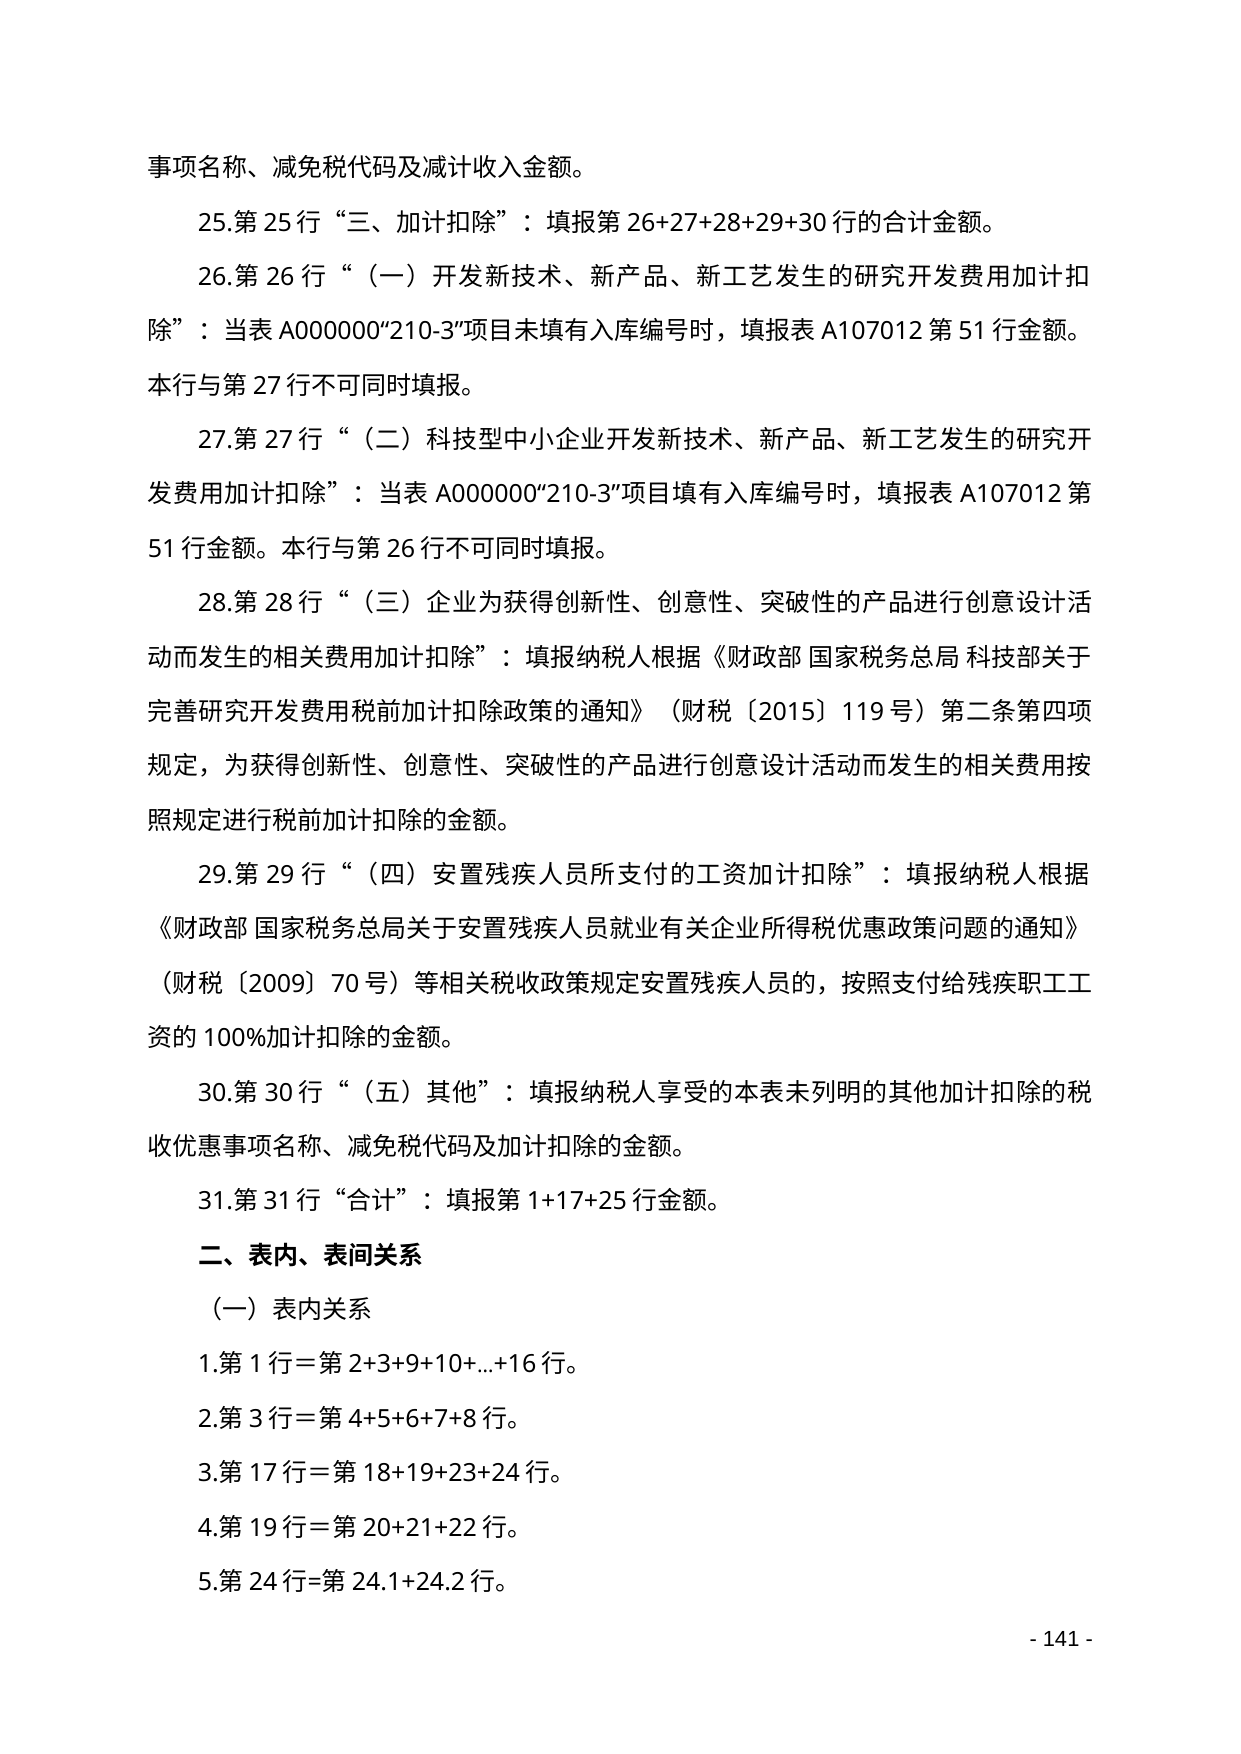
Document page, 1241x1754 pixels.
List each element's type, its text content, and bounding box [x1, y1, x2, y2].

text 27.第27行“（二）科技型中小企业开发新技术、新产品、新工艺发生的研究开发费用加计扣除”：当表A000000“210-3”项目填有入库编号时，填报表A107012第51行金额。本行与第26行不可同时填报。 [148, 419, 1092, 564]
text 5.第24行=第24.1+24.2行。 [148, 1561, 1092, 1598]
text 30.第30行“（五）其他”：填报纳税人享受的本表未列明的其他加计扣除的税收优惠事项名称、减免税代码及加计扣除的金额。 [148, 1072, 1092, 1163]
text 3.第17行＝第18+19+23+24行。 [148, 1453, 1092, 1489]
text （一）表内关系 [148, 1289, 1092, 1326]
text 4.第19行＝第20+21+22行。 [148, 1507, 1092, 1543]
text 二、表内、表间关系 [148, 1235, 1092, 1271]
text 2.第3行＝第4+5+6+7+8行。 [148, 1398, 1092, 1434]
text 31.第31行“合计”：填报第1+17+25行金额。 [148, 1181, 1092, 1217]
text 29.第29行“（四）安置残疾人员所支付的工资加计扣除”：填报纳税人根据《财政部 国家税务总局关于安置残疾人员就业有关企业所得税优惠政策问题的通知》（财税〔2009〕70号）等相关税收政策规定安置残疾人员的，按照支付给残疾职工工资的100%加计扣除的金额。 [148, 854, 1092, 1054]
text 26.第26行“（一）开发新技术、新产品、新工艺发生的研究开发费用加计扣除”：当表A000000“210-3”项目未填有入库编号时，填报表A107012第51行金额。本行与第27行不可同时填报。 [148, 256, 1092, 401]
text 28.第28行“（三）企业为获得创新性、创意性、突破性的产品进行创意设计活动而发生的相关费用加计扣除”：填报纳税人根据《财政部 国家税务总局 科技部关于完善研究开发费用税前加计扣除政策的通知》（财税〔2015〕119号）第二条第四项规定，为获得创新性、创意性、突破性的产品进行创意设计活动而发生的相关费用按照规定进行税前加计扣除的金额。 [148, 583, 1092, 836]
text 25.第25行“三、加计扣除”：填报第26+27+28+29+30行的合计金额。 [148, 202, 1092, 238]
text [148, 148, 1092, 184]
text 1.第1行＝第2+3+9+10+…+16行。 [148, 1344, 1092, 1380]
